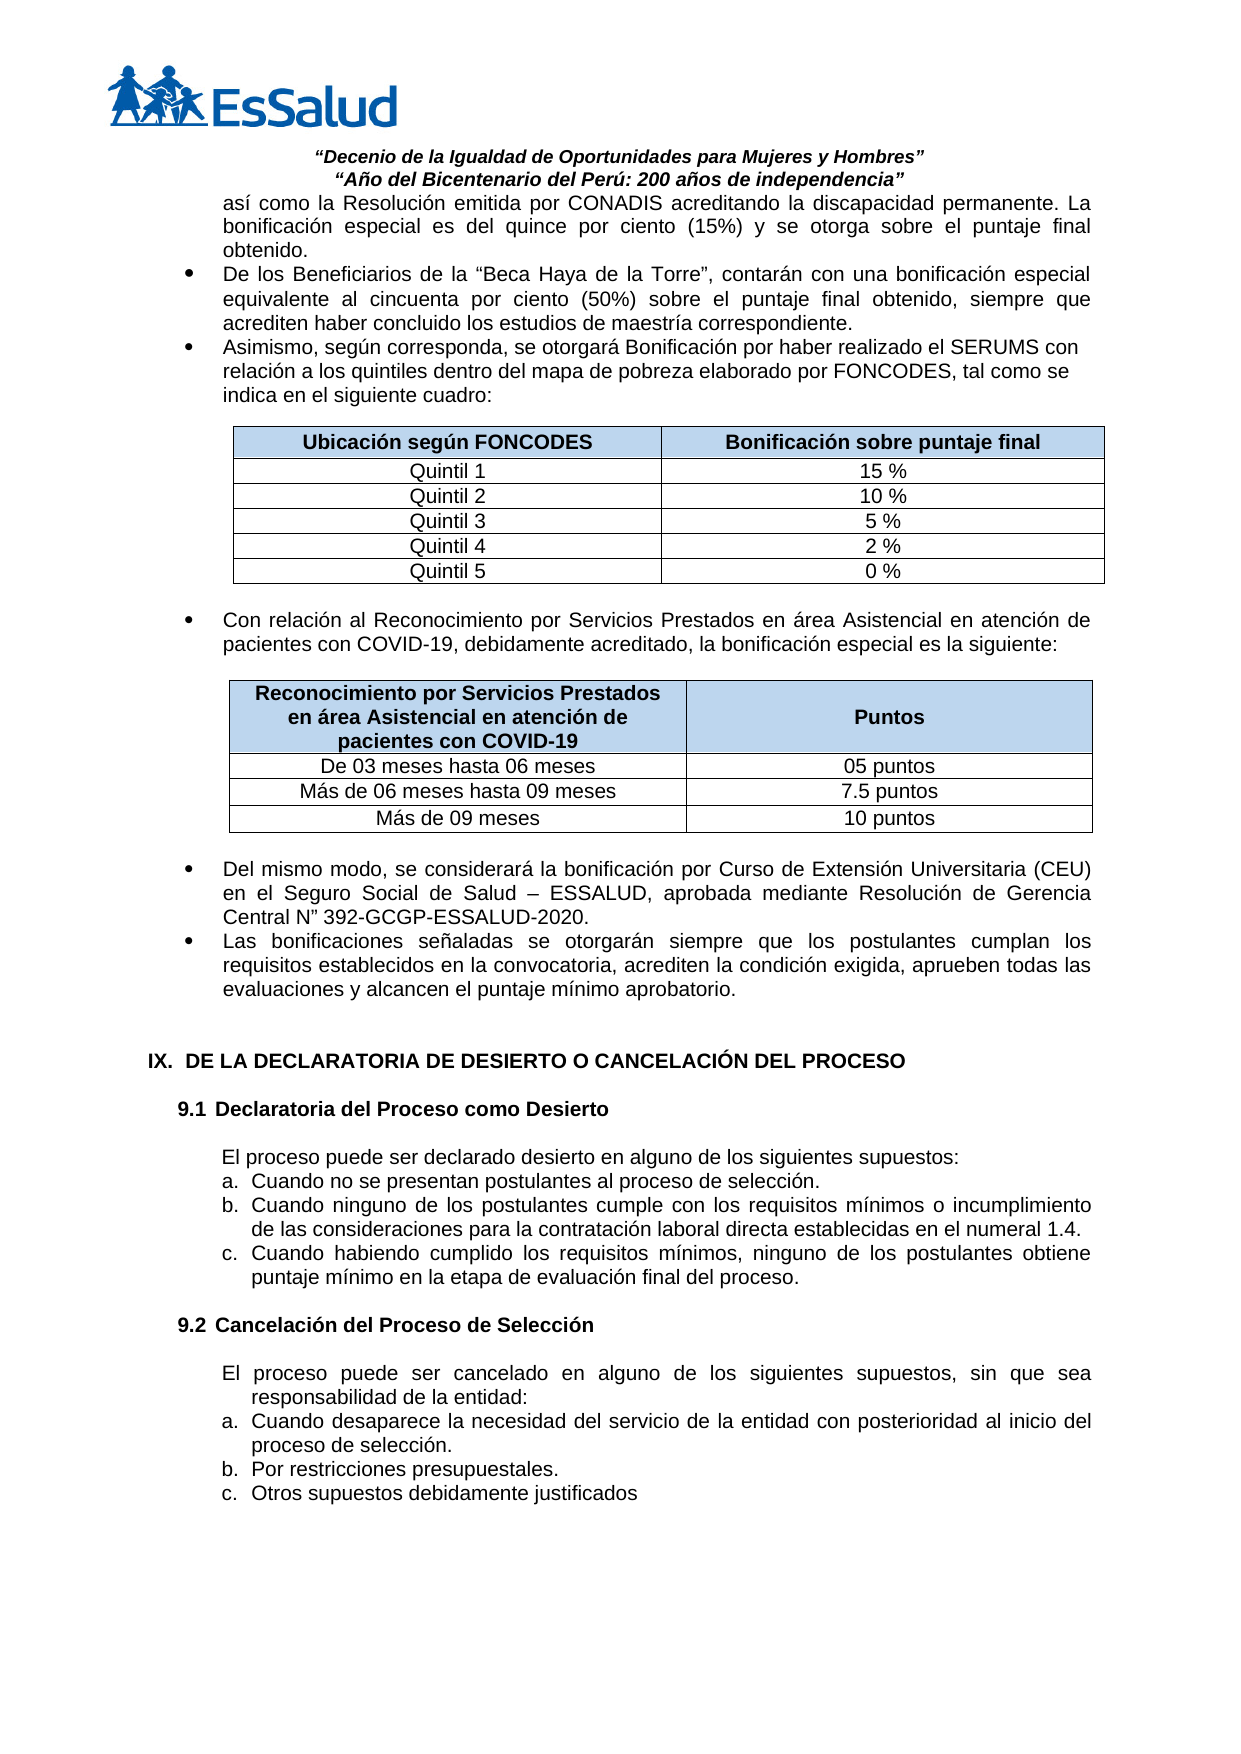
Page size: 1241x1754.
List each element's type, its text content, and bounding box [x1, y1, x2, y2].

table_cell Quintil 5 [234, 559, 661, 582]
text El proceso puede ser declarado desierto en alguno de los siguientes supuestos: [221, 1145, 1092, 1169]
picture [82, 33, 426, 157]
list Cancelación del Proceso de Selección [177, 1313, 1092, 1337]
table_header Puntos [687, 681, 1092, 752]
list Del mismo modo, se considerará la bonificación por Curso de Extensión Universitaria (CEU) en el Seguro Social de Salud – ESSALUD, aprobada mediante Resolución de Gerencia Central N” 392-GCGP-ESSALUD-2020. [185, 857, 1092, 929]
table_header Ubicación según FONCODES [234, 427, 661, 457]
table_header Reconocimiento por Servicios Prestados en área Asistencial en atención de pacientes con COVID-19 [230, 681, 686, 752]
list Las bonificaciones señaladas se otorgarán siempre que los postulantes cumplan los requisitos establecidos en la convocatoria, acrediten la condición exigida, aprueben todas las evaluaciones y alcancen el puntaje mínimo aprobatorio. [185, 929, 1092, 1001]
table_cell 2 % [662, 534, 1104, 557]
table_cell Más de 09 meses [230, 806, 686, 832]
table_cell 0 % [662, 559, 1104, 582]
list DE LA DECLARATORIA DE DESIERTO O CANCELACIÓN DEL PROCESO [148, 1049, 1092, 1073]
list Por restricciones presupuestales. [221, 1456, 1092, 1480]
table_cell Quintil 4 [234, 534, 661, 557]
list Cuando desaparece la necesidad del servicio de la entidad con posterioridad al inicio del proceso de selección. [221, 1408, 1092, 1456]
table_cell Quintil 3 [234, 509, 661, 532]
table_cell De 03 meses hasta 06 meses [230, 754, 686, 777]
list Otros supuestos debidamente justificados [221, 1480, 1092, 1504]
list Cuando ninguno de los postulantes cumple con los requisitos mínimos o incumplimiento de las consideraciones para la contratación laboral directa establecidas en el numeral 1.4. [222, 1193, 1092, 1241]
list Cuando habiendo cumplido los requisitos mínimos, ninguno de los postulantes obtiene puntaje mínimo en la etapa de evaluación final del proceso. [222, 1241, 1092, 1289]
table_cell 15 % [662, 459, 1104, 482]
list Asimismo, según corresponda, se otorgará Bonificación por haber realizado el SERUMS con relación a los quintiles dentro del mapa de pobreza elaborado por FONCODES, tal como se indica en el siguiente cuadro: [185, 334, 1092, 407]
table_cell Quintil 1 [234, 459, 661, 482]
list Con relación al Reconocimiento por Servicios Prestados en área Asistencial en atención de pacientes con COVID-19, debidamente acreditado, la bonificación especial es la siguiente: [185, 607, 1092, 656]
table_cell 10 % [662, 484, 1104, 507]
table_cell Más de 06 meses hasta 09 meses [230, 779, 686, 804]
text El proceso puede ser cancelado en alguno de los siguientes supuestos, sin que sea responsabilidad de la entidad: [222, 1361, 1092, 1408]
table_header Bonificación sobre puntaje final [662, 427, 1104, 457]
table_cell Quintil 2 [234, 484, 661, 507]
list Declaratoria del Proceso como Desierto [177, 1097, 1092, 1121]
list Cuando no se presentan postulantes al proceso de selección. [222, 1169, 1092, 1193]
table_cell 7.5 puntos [687, 779, 1092, 804]
table_cell 10 puntos [687, 806, 1092, 832]
table_cell 5 % [662, 509, 1104, 532]
list De los Beneficiarios de la “Beca Haya de la Torre”, contarán con una bonificación especial equivalente al cincuenta por ciento (50%) sobre el puntaje final obtenido, siempre que acrediten haber concluido los estudios de maestría correspondiente. [185, 262, 1092, 334]
table_cell 05 puntos [687, 754, 1092, 777]
